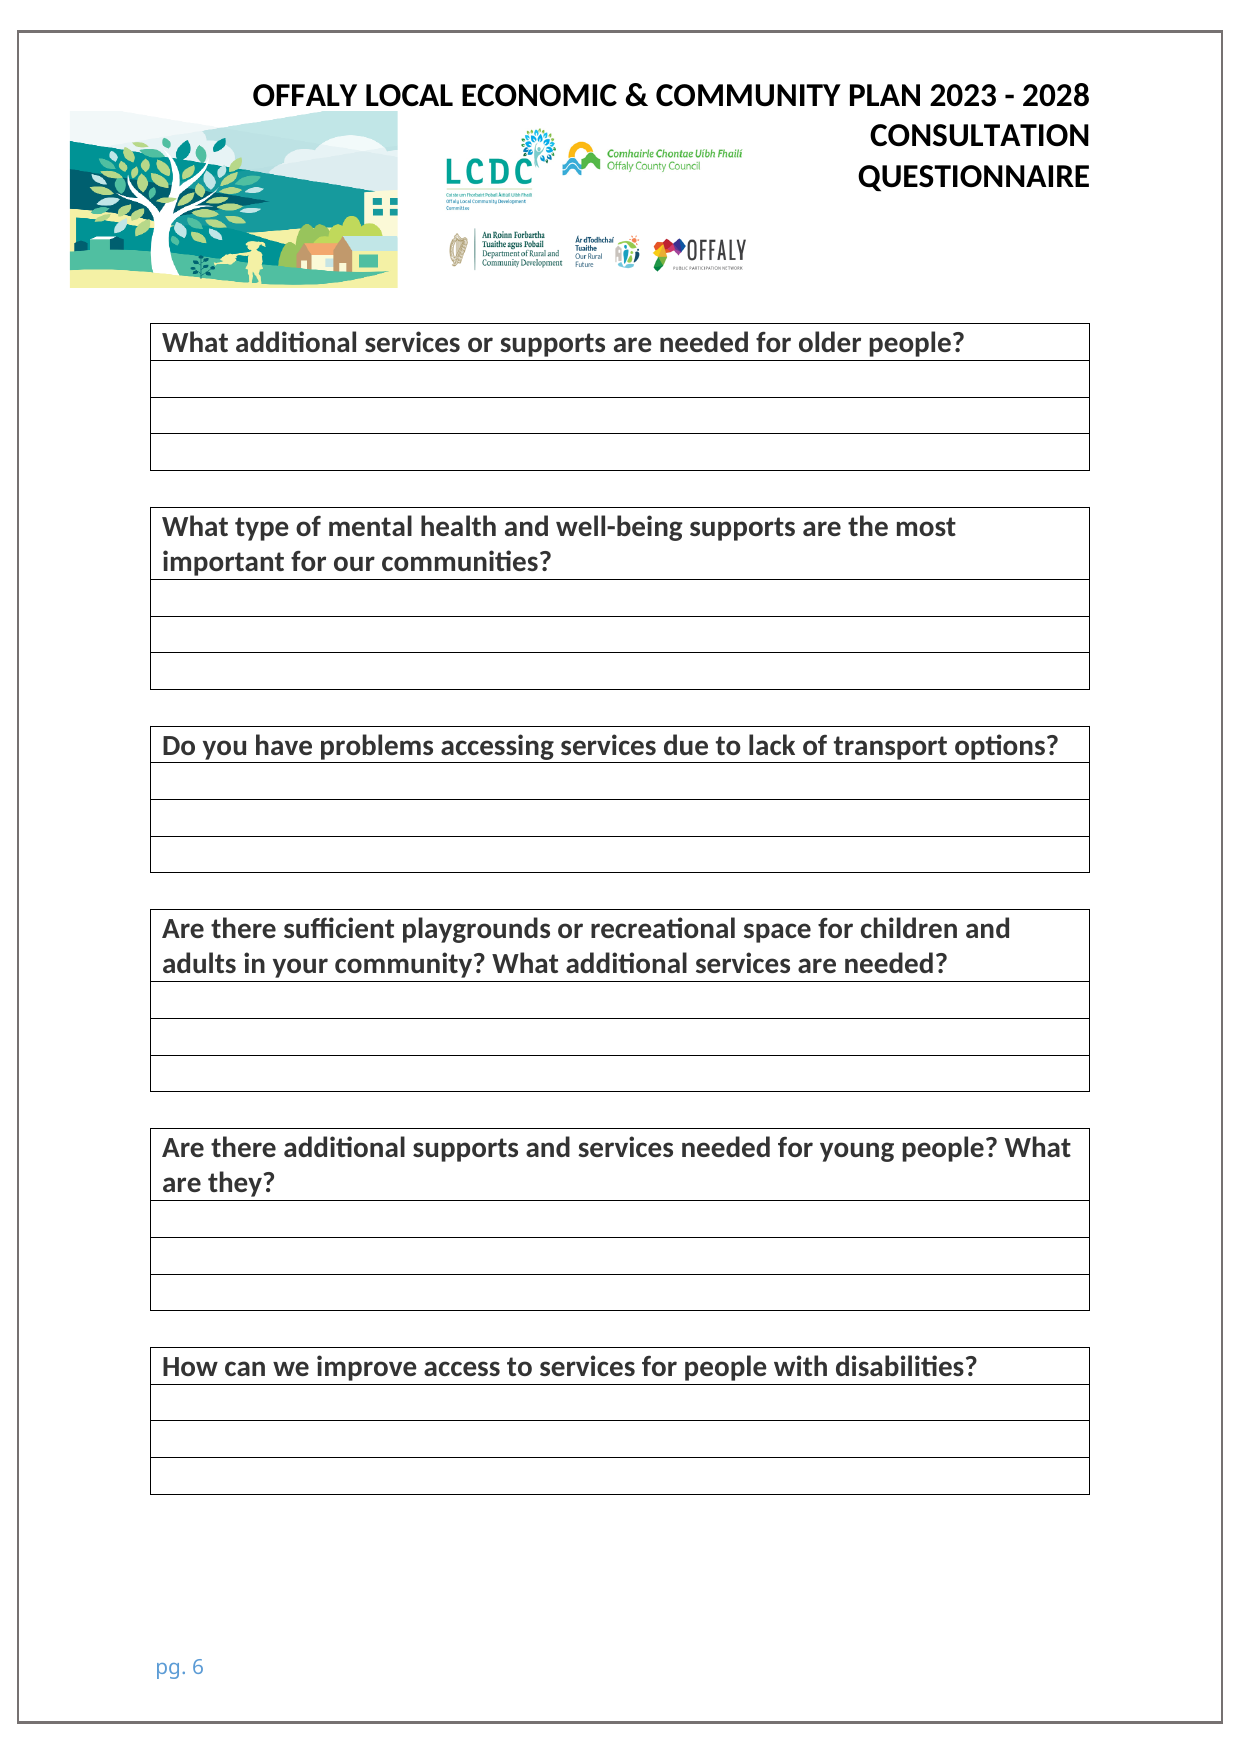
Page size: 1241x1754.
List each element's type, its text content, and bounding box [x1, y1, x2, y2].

table_cell [151, 1421, 1089, 1457]
table_cell [151, 800, 1089, 836]
table_header What type of mental health and well-being supports are the most important for our communities? [151, 508, 1089, 579]
table_cell [151, 361, 1089, 397]
table_cell [151, 434, 1089, 470]
table_header How can we improve access to services for people with disabilities? [151, 1348, 1089, 1383]
table_cell [151, 1458, 1089, 1493]
table_cell [151, 653, 1089, 689]
table_cell [151, 763, 1089, 799]
table_header Do you have problems accessing services due to lack of transport options? [151, 727, 1089, 762]
picture [441, 110, 764, 288]
table_cell [151, 580, 1089, 616]
table_cell [151, 1201, 1089, 1237]
table_cell [151, 982, 1089, 1018]
table_cell [151, 398, 1089, 433]
table_cell [151, 1275, 1089, 1310]
table_header What additional services or supports are needed for older people? [151, 324, 1089, 360]
picture [69, 111, 398, 288]
table_cell [151, 1238, 1089, 1273]
table_header Are there additional supports and services needed for young people? What are they? [151, 1129, 1089, 1200]
table_cell [151, 1056, 1089, 1091]
table_cell [151, 837, 1089, 872]
table_cell [151, 1019, 1089, 1054]
table_cell [151, 1385, 1089, 1420]
table_cell [151, 617, 1089, 652]
table_header Are there sufficient playgrounds or recreational space for children and adults in your community? What additional services are needed? [151, 910, 1089, 981]
